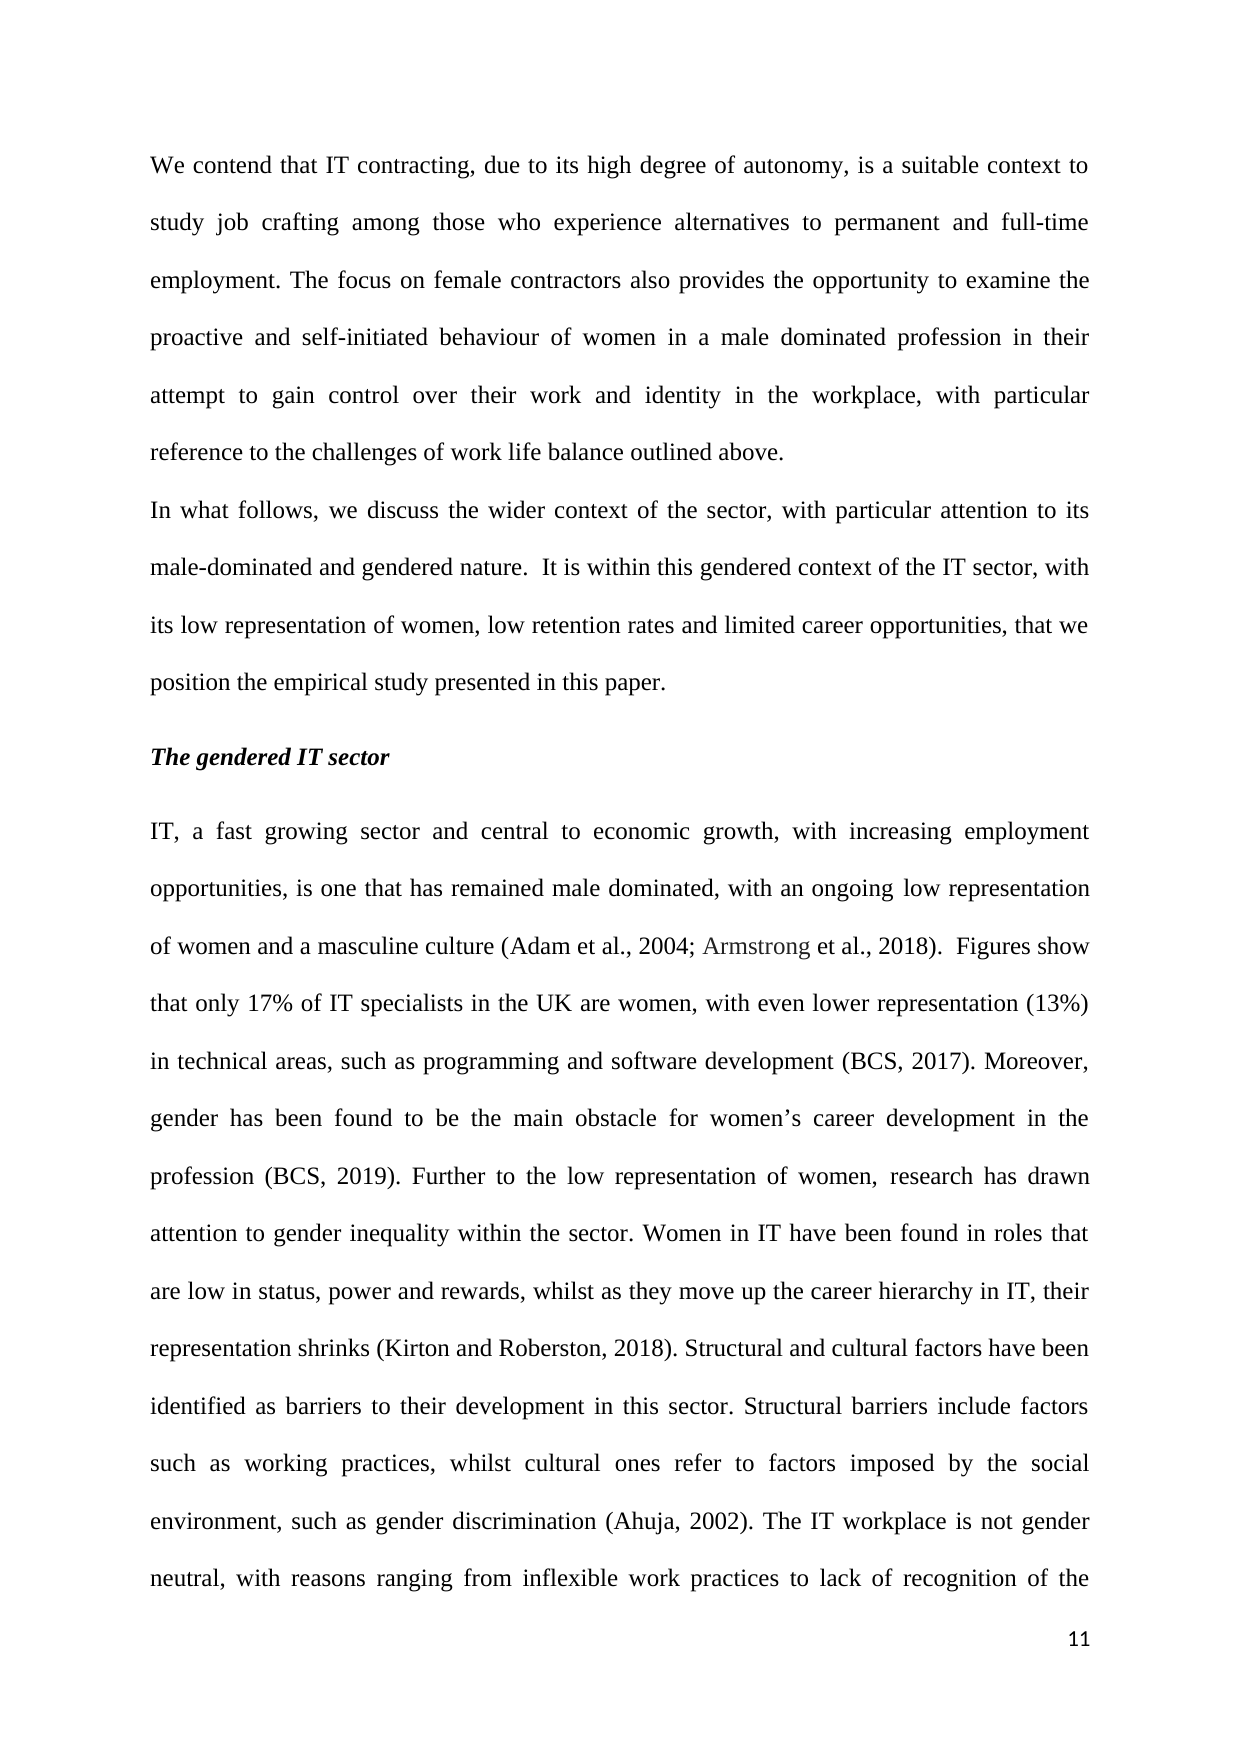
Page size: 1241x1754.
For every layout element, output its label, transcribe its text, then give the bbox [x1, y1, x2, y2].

text We contend that IT contracting, due to its high degree of autonomy, is a suitable context to study job crafting among those who experience alternatives to permanent and full-time employment. The focus on female contractors also provides the opportunity to examine the proactive and self-initiated behaviour of women in a male dominated profession in their attempt to gain control over their work and identity in the workplace, with particular reference to the challenges of work life balance outlined above. [150, 150, 1090, 466]
text The gendered IT sector [150, 742, 1090, 770]
text In what follows, we discuss the wider context of the sector, with particular attention to its male-dominated and gendered nature. It is within this gendered context of the IT sector, with its low representation of women, low retention rates and limited career opportunities, that we position the empirical study presented in this paper. [150, 495, 1090, 696]
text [150, 816, 1090, 1592]
